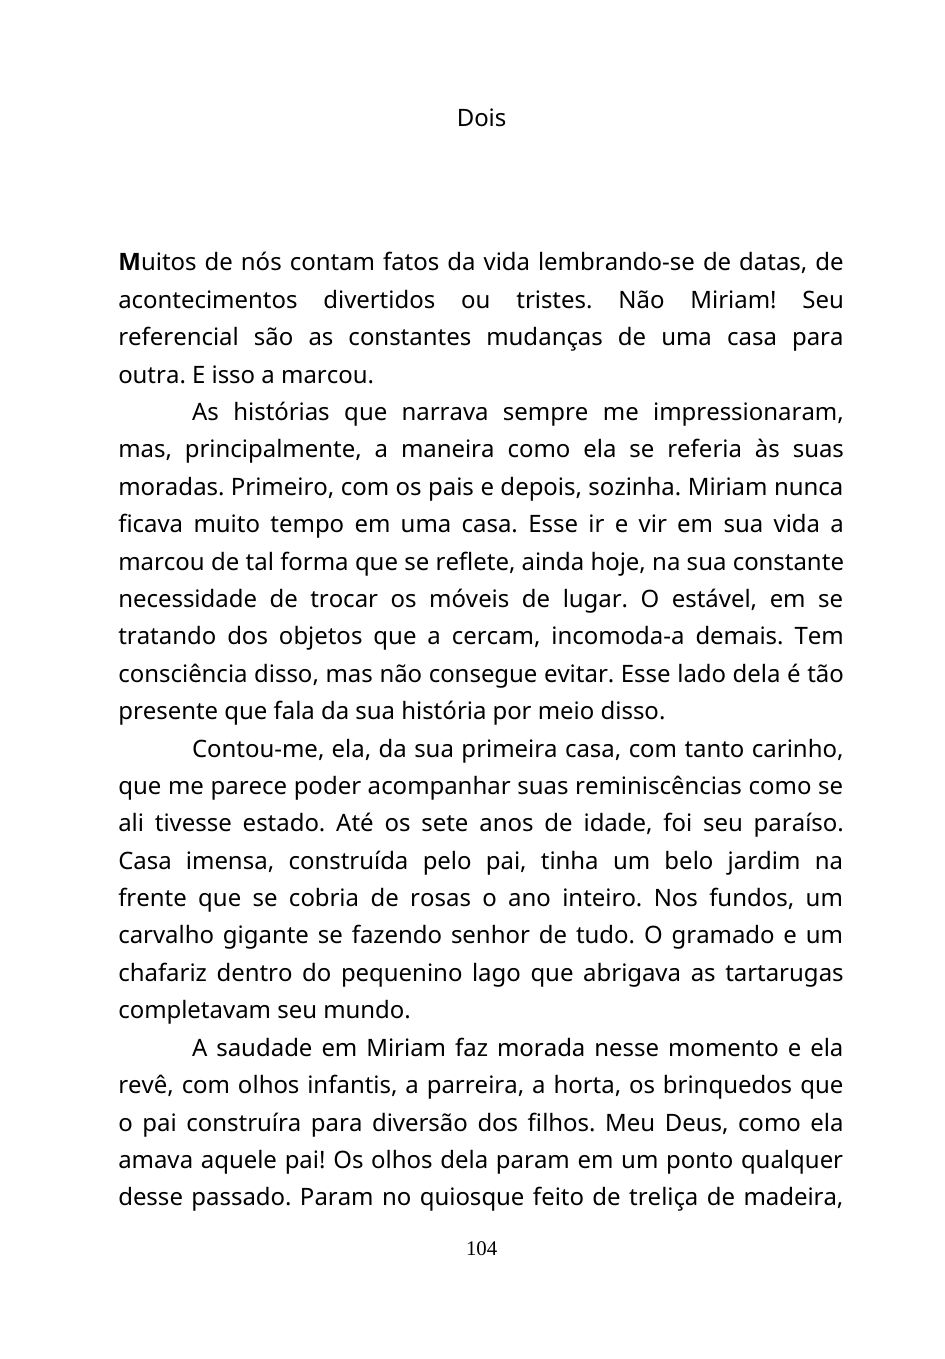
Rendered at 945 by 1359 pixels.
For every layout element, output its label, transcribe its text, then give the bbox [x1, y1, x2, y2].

text Contou-me, ela, da sua primeira casa, com tanto carinho, que me parece poder acompanhar suas reminiscências como se ali tivesse estado. Até os sete anos de idade, foi seu paraíso. Casa imensa, construída pelo pai, tinha um belo jardim na frente que se cobria de rosas o ano inteiro. Nos fundos, um carvalho gigante se fazendo senhor de tudo. O gramado e um chafariz dentro do pequenino lago que abrigava as tartarugas completavam seu mundo. [118, 731, 844, 1026]
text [118, 1031, 844, 1213]
text As histórias que narrava sempre me impressionaram, mas, principalmente, a maneira como ela se referia às suas moradas. Primeiro, com os pais e depois, sozinha. Miriam nunca ficava muito tempo em uma casa. Esse ir e vir em sua vida a marcou de tal forma que se reflete, ainda hoje, na sua constante necessidade de trocar os móveis de lugar. O estável, em se tratando dos objetos que a cercam, incomoda-a demais. Tem consciência disso, mas não consegue evitar. Esse lado dela é tão presente que fala da sua história por meio disso. [118, 395, 844, 727]
text Muitos de nós contam fatos da vida lembrando-se de datas, de acontecimentos divertidos ou tristes. Não Miriam! Seu referencial são as constantes mudanças de uma casa para outra. E isso a marcou. [118, 245, 844, 390]
subtitle Dois [118, 100, 844, 133]
